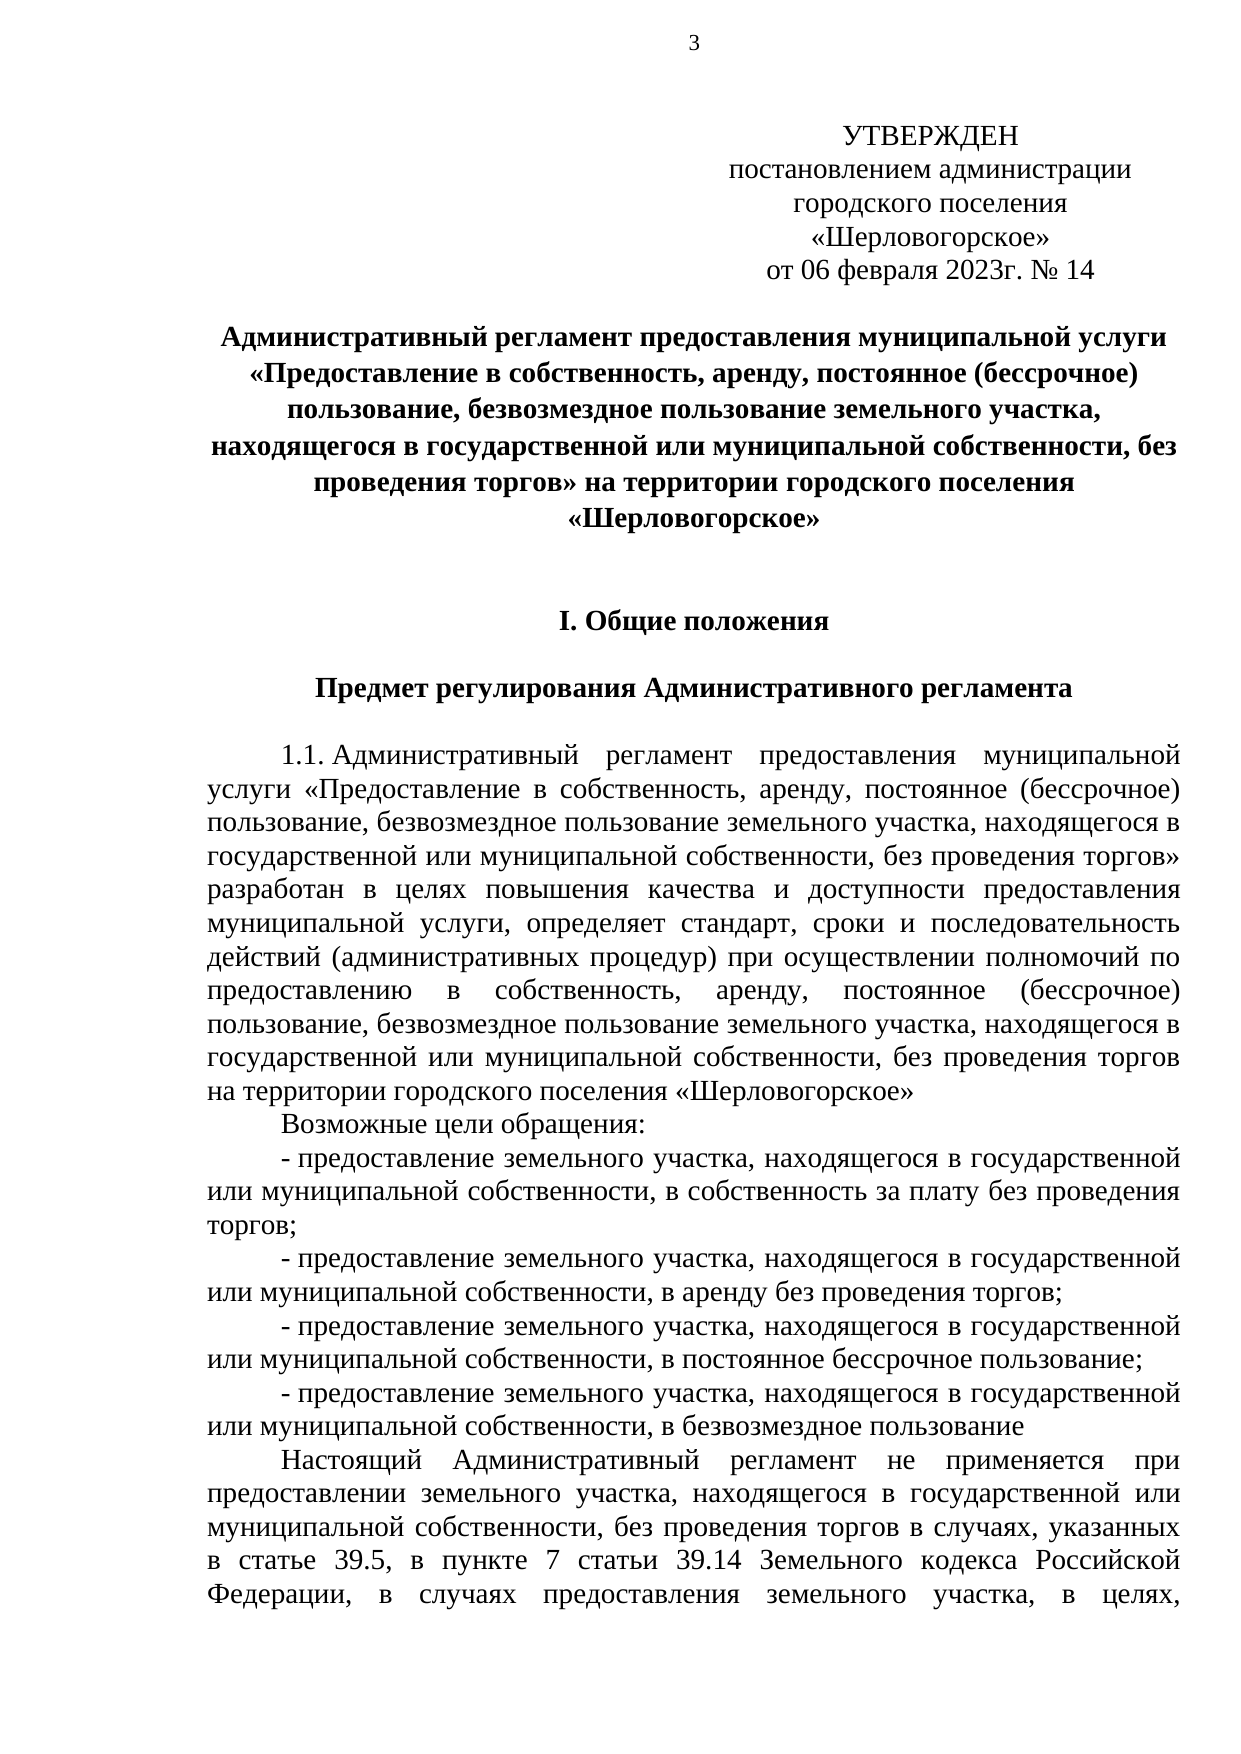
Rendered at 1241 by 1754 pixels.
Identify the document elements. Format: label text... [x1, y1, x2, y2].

text I. Общие положения [207, 603, 1181, 637]
text - предоставление земельного участка, находящегося в государственной или муниципальной собственности, в постоянное бессрочное пользование; [207, 1308, 1181, 1375]
text 1.1. Административный регламент предоставления муниципальной услуги «Предоставление в собственность, аренду, постоянное (бессрочное) пользование, безвозмездное пользование земельного участка, находящегося в государственной или муниципальной собственности, без проведения торгов» разработан в целях повышения качества и доступности предоставления муниципальной услуги, определяет стандарт, сроки и последовательность действий (административных процедур) при осуществлении полномочий по предоставлению в собственность, аренду, постоянное (бессрочное) пользование, безвозмездное пользование земельного участка, находящегося в государственной или муниципальной собственности, без проведения торгов на территории городского поселения «Шерловогорское» [207, 737, 1181, 1106]
text «Шерловогорское» от 06 февраля 2023г. № 14 [679, 219, 1181, 286]
text - предоставление земельного участка, находящегося в государственной или муниципальной собственности, в безвозмездное пользование [207, 1375, 1181, 1442]
text - предоставление земельного участка, находящегося в государственной или муниципальной собственности, в собственность за плату без проведения торгов; [207, 1140, 1181, 1241]
text - предоставление земельного участка, находящегося в государственной или муниципальной собственности, в аренду без проведения торгов; [207, 1241, 1181, 1308]
text постановлением администрации [679, 152, 1181, 185]
text Административный регламент предоставления муниципальной услуги «Предоставление в собственность, аренду, постоянное (бессрочное) пользование, безвозмездное пользование земельного участка, находящегося в государственной или муниципальной собственности, без проведения торгов» на территории городского поселения «Шерловогорское» [207, 319, 1181, 534]
text Возможные цели обращения: [207, 1106, 1181, 1140]
text УТВЕРЖДЕН [679, 118, 1181, 152]
text городского поселения [679, 185, 1181, 219]
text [207, 1442, 1181, 1609]
text Предмет регулирования Административного регламента [207, 670, 1181, 704]
